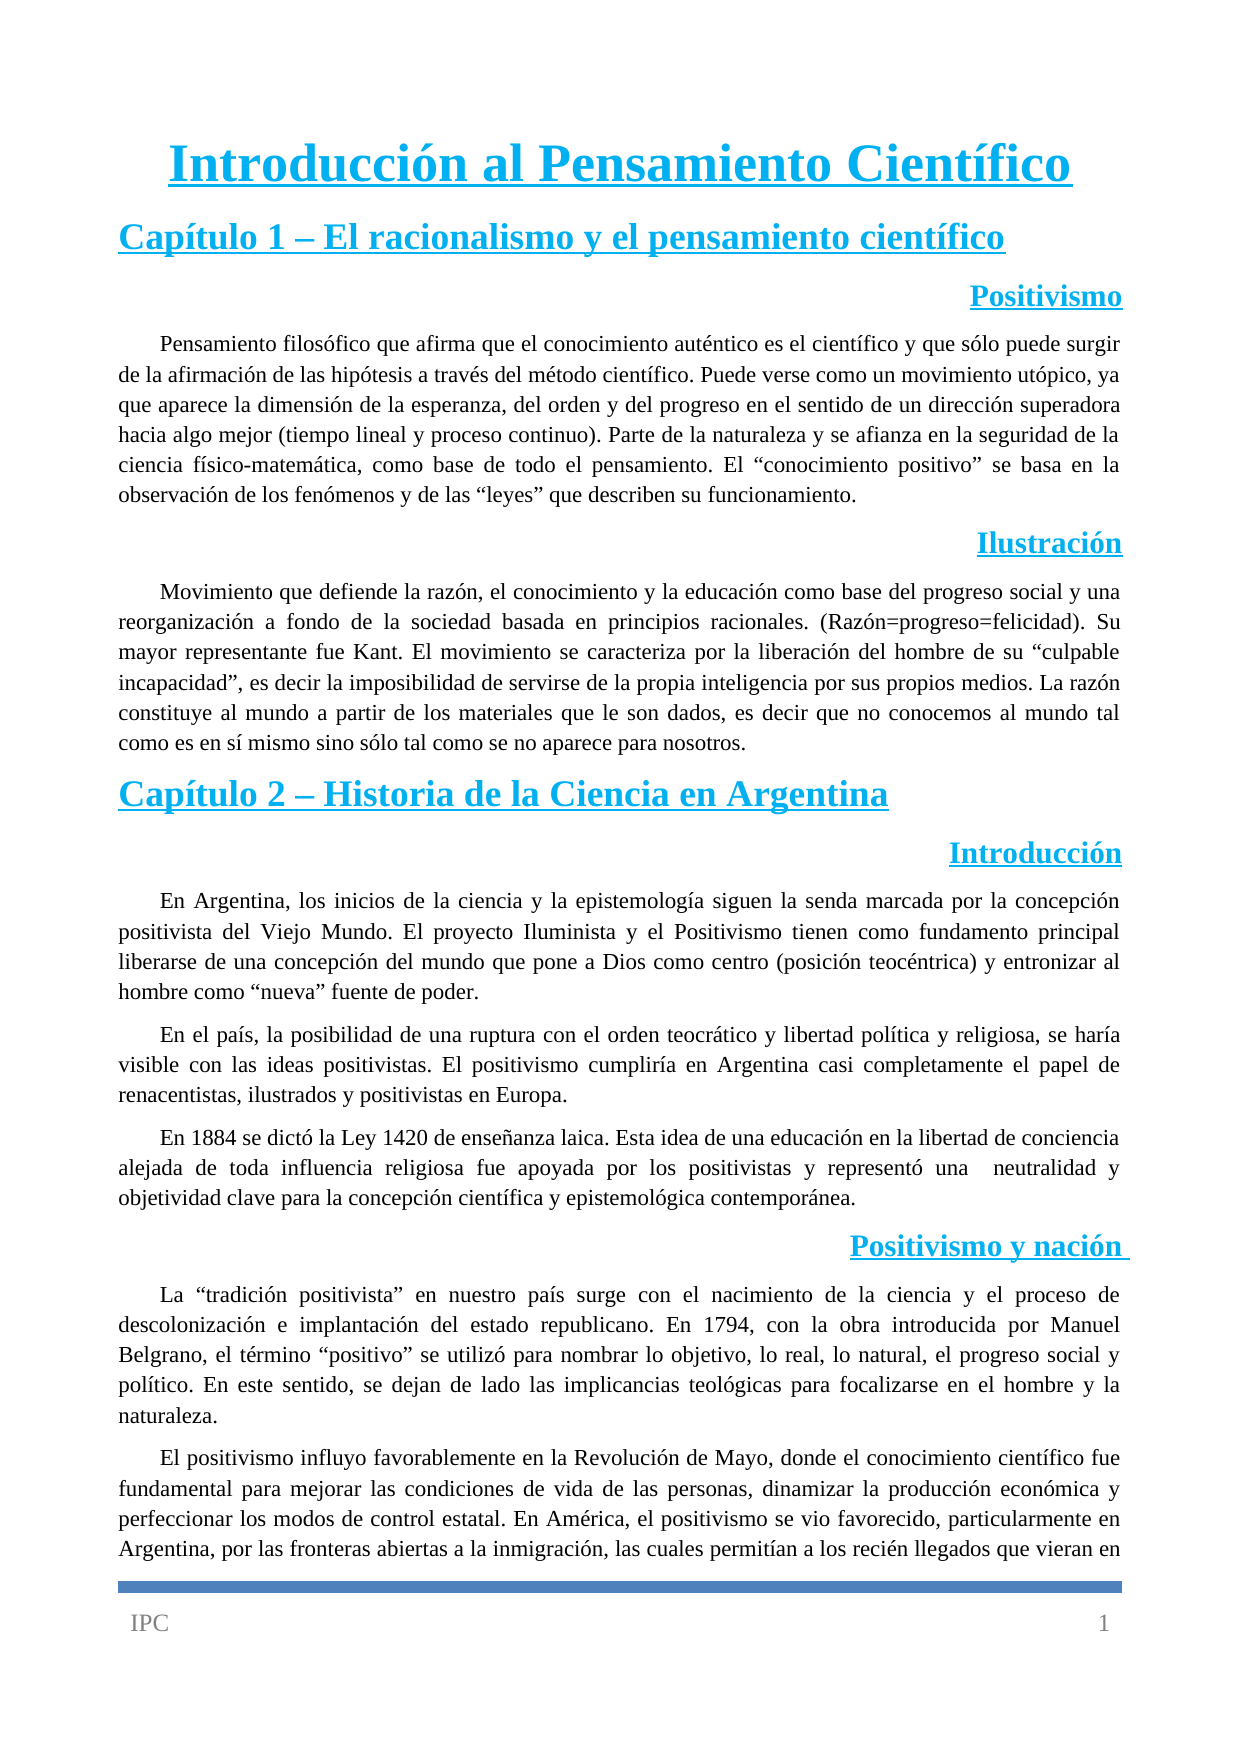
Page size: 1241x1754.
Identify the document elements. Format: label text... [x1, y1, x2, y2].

text Introducción [118, 834, 1122, 870]
text Ilustración [118, 524, 1122, 560]
text Pensamiento filosófico que afirma que el conocimiento auténtico es el científico y que sólo puede surgir de la afirmación de las hipótesis a través del método científico. Puede verse como un movimiento utópico, ya que aparece la dimensión de la esperanza, del orden y del progreso en el sentido de un dirección superadora hacia algo mejor (tiempo lineal y proceso continuo). Parte de la naturaleza y se afianza en la seguridad de la ciencia físico-matemática, como base de todo el pensamiento. El “conocimiento positivo” se basa en la observación de los fenómenos y de las “leyes” que describen su funcionamiento. [118, 331, 1122, 508]
text Introducción al Pensamiento Científico [118, 131, 1122, 193]
text En Argentina, los inicios de la ciencia y la epistemología siguen la senda marcada por la concepción positivista del Viejo Mundo. El proyecto Iluminista y el Positivismo tienen como fundamento principal liberarse de una concepción del mundo que pone a Dios como centro (posición teocéntrica) y entronizar al hombre como “nueva” fuente de poder. [118, 888, 1122, 1004]
text Movimiento que defiende la razón, el conocimiento y la educación como base del progreso social y una reorganización a fondo de la sociedad basada en principios racionales. (Razón=progreso=felicidad). Su mayor representante fue Kant. El movimiento se caracteriza por la liberación del hombre de su “culpable incapacidad”, es decir la imposibilidad de servirse de la propia inteligencia por sus propios medios. La razón constituye al mundo a partir de los materiales que le son dados, es decir que no conocemos al mundo tal como es en sí mismo sino sólo tal como se no aparece para nosotros. [118, 578, 1122, 755]
text En el país, la posibilidad de una ruptura con el orden teocrático y libertad política y religiosa, se haría visible con las ideas positivistas. El positivismo cumpliría en Argentina casi completamente el papel de renacentistas, ilustrados y positivistas en Europa. [118, 1021, 1122, 1108]
text Capítulo 1 – El racionalismo y el pensamiento científico [118, 215, 1122, 258]
text La “tradición positivista” en nuestro país surge con el nacimiento de la ciencia y el proceso de descolonización e implantación del estado republicano. En 1794, con la obra introducida por Manuel Belgrano, el término “positivo” se utilizó para nombrar lo objetivo, lo real, lo natural, el progreso social y político. En este sentido, se dejan de lado las implicancias teológicas para focalizarse en el hombre y la naturaleza. [118, 1281, 1122, 1428]
text Capítulo 2 – Historia de la Ciencia en Argentina [118, 772, 1122, 815]
text En 1884 se dictó la Ley 1420 de enseñanza laica. Esta idea de una educación en la libertad de conciencia alejada de toda influencia religiosa fue apoyada por los positivistas y representó una neutralidad y objetividad clave para la concepción científica y epistemológica contemporánea. [118, 1124, 1122, 1211]
text Positivismo y nación [118, 1227, 1122, 1263]
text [118, 1444, 1122, 1561]
text Positivismo [118, 277, 1122, 313]
